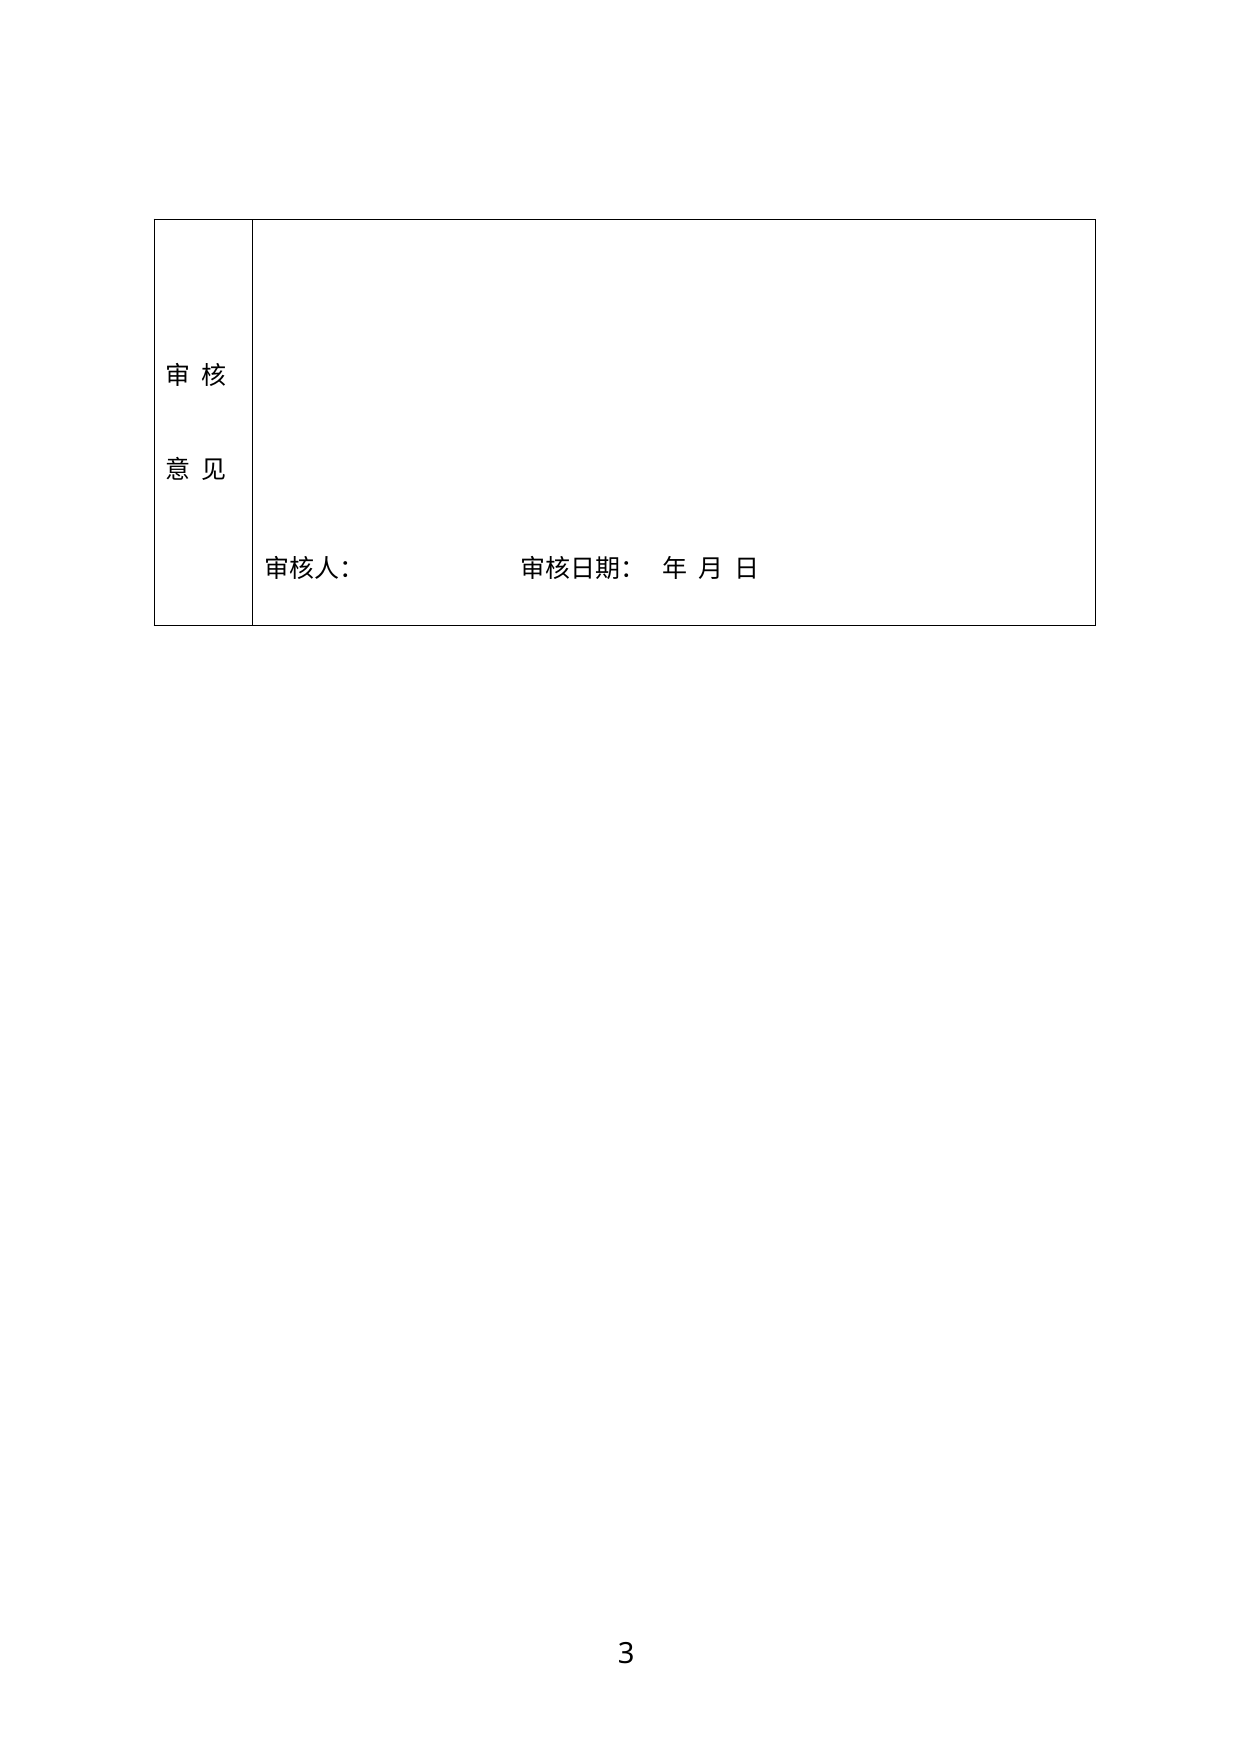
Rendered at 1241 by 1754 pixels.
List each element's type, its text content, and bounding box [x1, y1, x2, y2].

table_cell 审核人： 审核日期： 年 月 日 [253, 220, 1095, 625]
table_cell 审 核 意 见 [155, 220, 252, 625]
